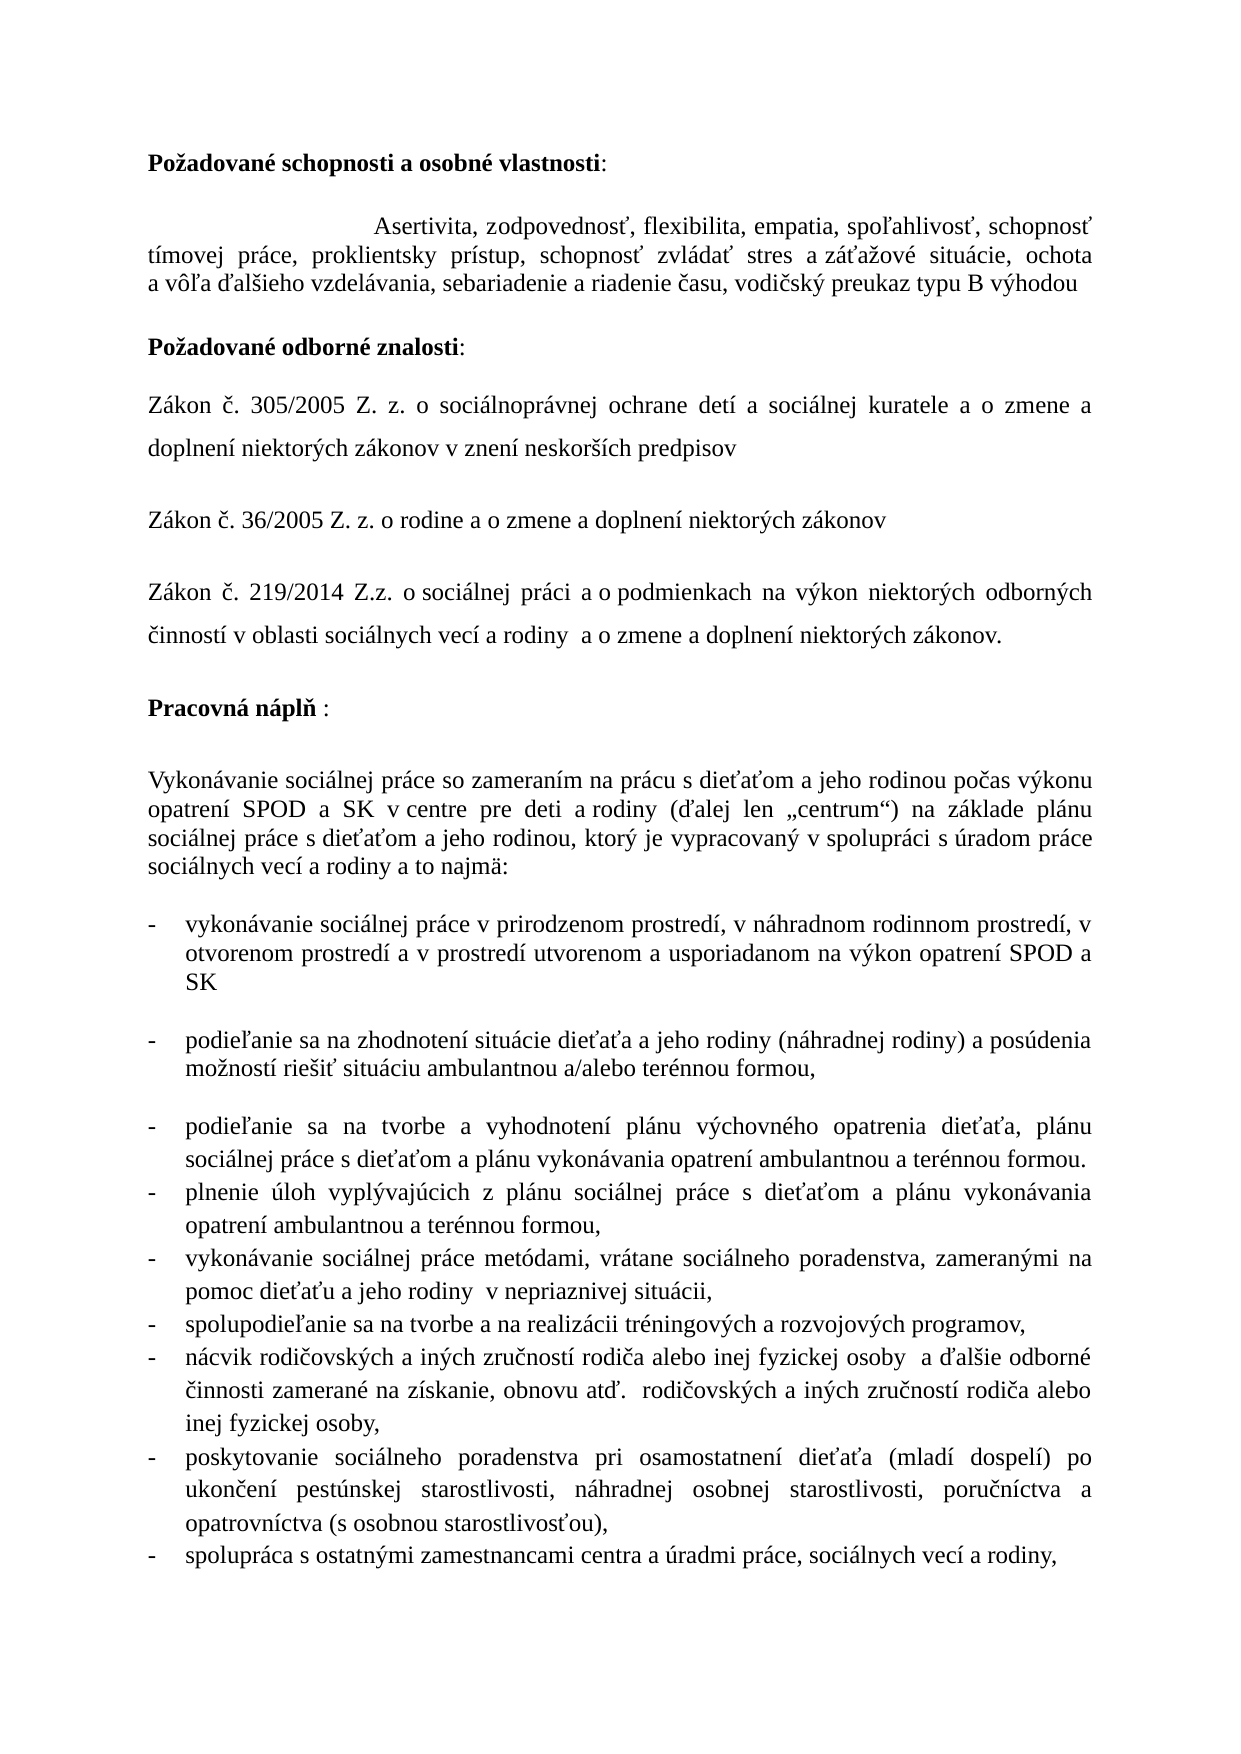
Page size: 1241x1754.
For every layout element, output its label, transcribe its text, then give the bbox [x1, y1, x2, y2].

text Požadované schopnosti a osobné vlastnosti: [148, 148, 1093, 176]
list podieľanie sa na tvorbe a vyhodnotení plánu výchovného opatrenia dieťaťa, plánu sociálnej práce s dieťaťom a plánu vykonávania opatrení ambulantnou a terénnou formou. [148, 1111, 1093, 1173]
list spolupráca s ostatnými zamestnancami centra a úradmi práce, sociálnych vecí a rodiny, [148, 1541, 1093, 1569]
text Pracovná náplň : [148, 693, 1093, 722]
list poskytovanie sociálneho poradenstva pri osamostatnení dieťaťa (mladí dospelí) po ukončení pestúnskej starostlivosti, náhradnej osobnej starostlivosti, poručníctva a opatrovníctva (s osobnou starostlivosťou), [148, 1442, 1093, 1536]
text Zákon č. 305/2005 Z. z. o sociálnoprávnej ochrane detí a sociálnej kuratele a o zmene a doplnení niektorých zákonov v znení neskorších predpisov [148, 390, 1093, 462]
text Vykonávanie sociálnej práce so zameraním na prácu s dieťaťom a jeho rodinou počas výkonu opatrení SPOD a SK v centre pre deti a rodiny (ďalej len „centrum“) na základe plánu sociálnej práce s dieťaťom a jeho rodinou, ktorý je vypracovaný v spolupráci s úradom práce sociálnych vecí a rodiny a to najmä: [148, 765, 1093, 880]
list vykonávanie sociálnej práce metódami, vrátane sociálneho poradenstva, zameranými na pomoc dieťaťu a jeho rodiny v nepriaznivej situácii, [148, 1243, 1093, 1305]
list nácvik rodičovských a iných zručností rodiča alebo inej fyzickej osoby a ďalšie odborné činnosti zamerané na získanie, obnovu atď. rodičovských a iných zručností rodiča alebo inej fyzickej osoby, [148, 1342, 1093, 1437]
text Asertivita, zodpovednosť, flexibilita, empatia, spoľahlivosť, schopnosť tímovej práce, proklientsky prístup, schopnosť zvládať stres a záťažové situácie, ochota a vôľa ďalšieho vzdelávania, sebariadenie a riadenie času, vodičský preukaz typu B výhodou [148, 211, 1093, 297]
list vykonávanie sociálnej práce v prirodzenom prostredí, v náhradnom rodinnom prostredí, v otvorenom prostredí a v prostredí utvorenom a usporiadanom na výkon opatrení SPOD a SK [148, 909, 1093, 996]
list podieľanie sa na zhodnotení situácie dieťaťa a jeho rodiny (náhradnej rodiny) a posúdenia možností riešiť situáciu ambulantnou a/alebo terénnou formou, [148, 1025, 1093, 1082]
list spolupodieľanie sa na tvorbe a na realizácii tréningových a rozvojových programov, [148, 1309, 1093, 1338]
text Zákon č. 219/2014 Z.z. o sociálnej práci a o podmienkach na výkon niektorých odborných činností v oblasti sociálnych vecí a rodiny a o zmene a doplnení niektorých zákonov. [148, 577, 1093, 649]
list plnenie úloh vyplývajúcich z plánu sociálnej práce s dieťaťom a plánu vykonávania opatrení ambulantnou a terénnou formou, [148, 1177, 1093, 1239]
text Požadované odborné znalosti: [148, 332, 1093, 361]
text Zákon č. 36/2005 Z. z. o rodine a o zmene a doplnení niektorých zákonov [148, 505, 1093, 534]
